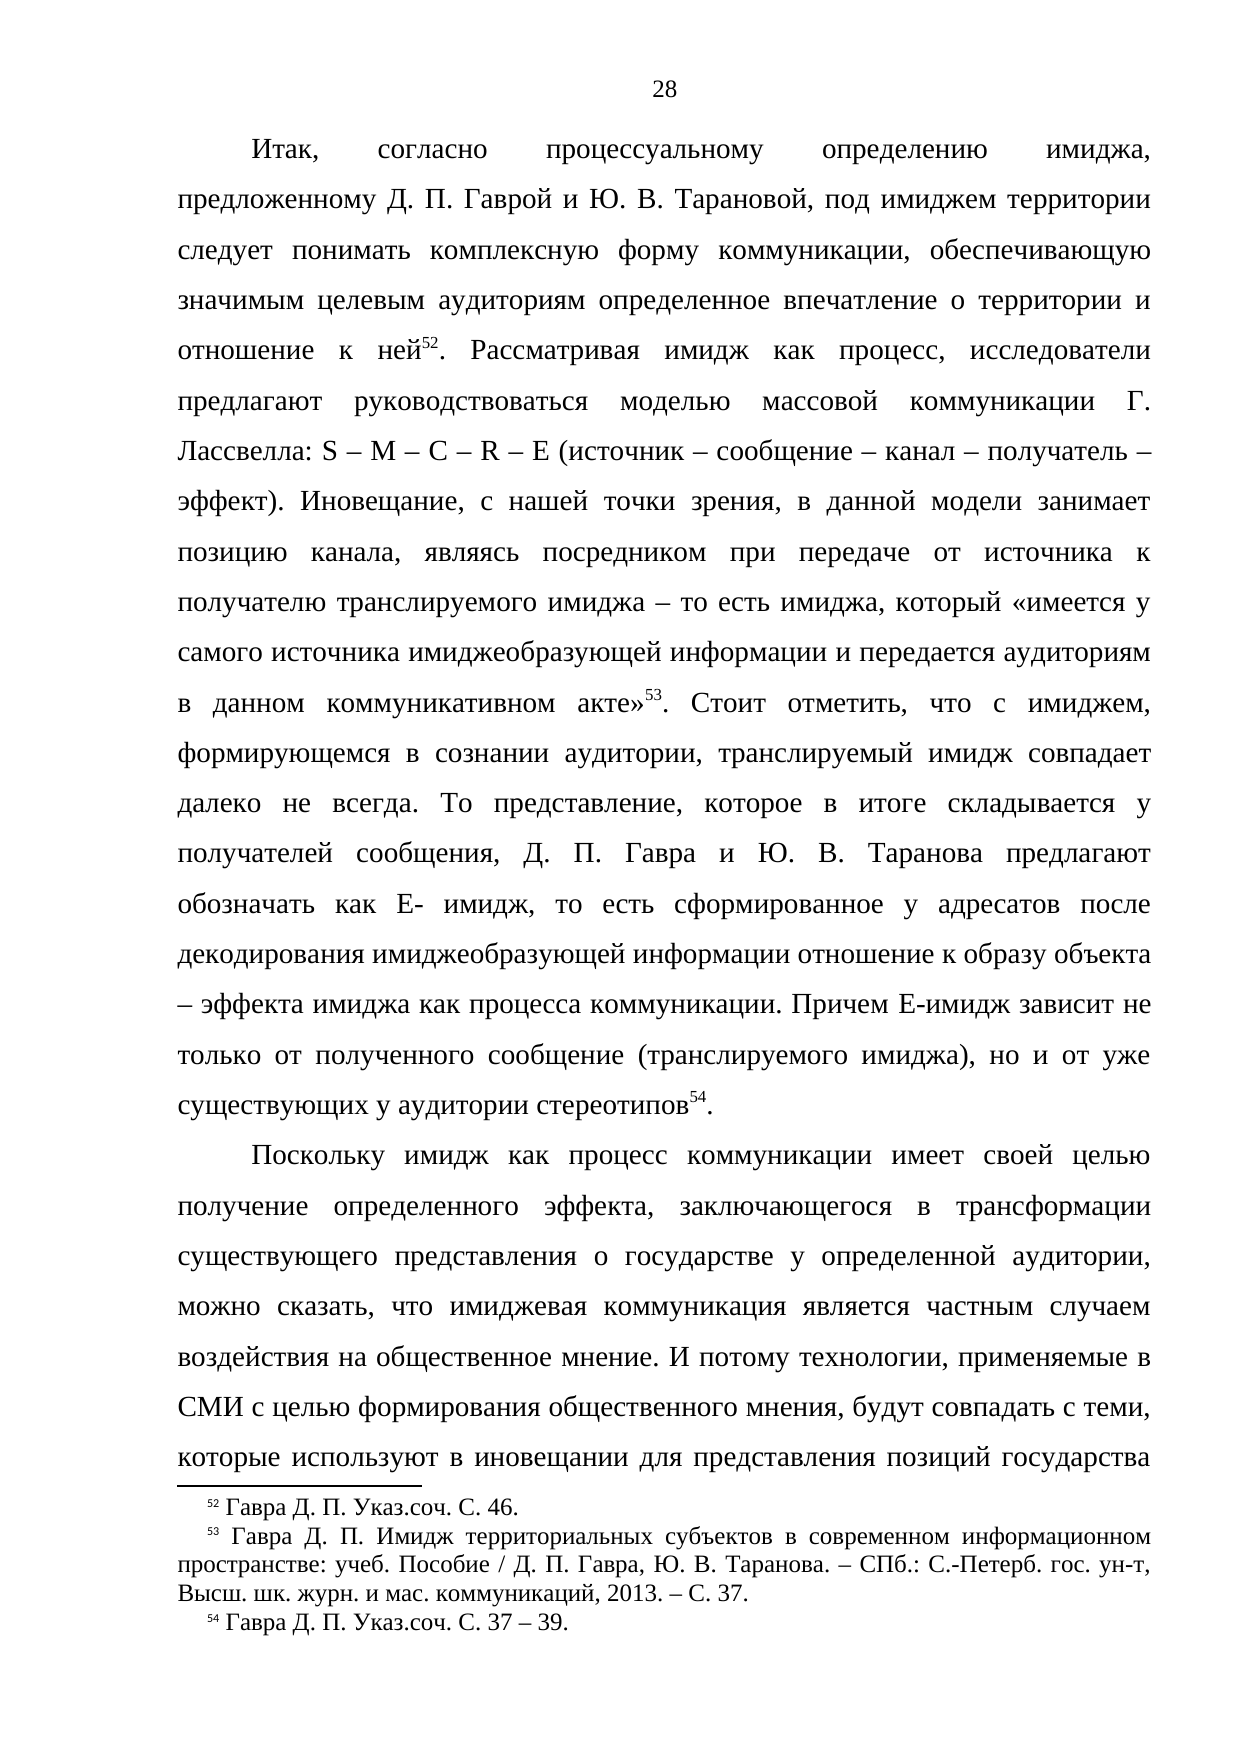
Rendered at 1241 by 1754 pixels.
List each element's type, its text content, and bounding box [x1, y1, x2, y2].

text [177, 1137, 1152, 1473]
text Итак, согласно процессуальному определению имиджа, предложенному Д. П. Гаврой и Ю. В. Тарановой, под имиджем территории следует понимать комплексную форму коммуникации, обеспечивающую значимым целевым аудиториям определенное впечатление о территории и отношение к ней. Рассматривая имидж как процесс, исследователи предлагают руководствоваться моделью массовой коммуникации Г. Лассвелла: S – M – C – R – E (источник – сообщение – канал – получатель – эффект). Иновещание, с нашей точки зрения, в данной модели занимает позицию канала, являясь посредником при передаче от источника к получателю транслируемого имиджа – то есть имиджа, который «имеется у самого источника имиджеобразующей информации и передается аудиториям в данном коммуникативном акте». Стоит отметить, что с имиджем, формирующемся в сознании аудитории, транслируемый имидж совпадает далеко не всегда. То представление, которое в итоге складывается у получателей сообщения, Д. П. Гавра и Ю. В. Таранова предлагают обозначать как E- имидж, то есть сформированное у адресатов после декодирования имиджеобразующей информации отношение к образу объекта – эффекта имиджа как процесса коммуникации. Причем E-имидж зависит не только от полученного сообщение (транслируемого имиджа), но и от уже существующих у аудитории стереотипов. [177, 131, 1152, 1121]
